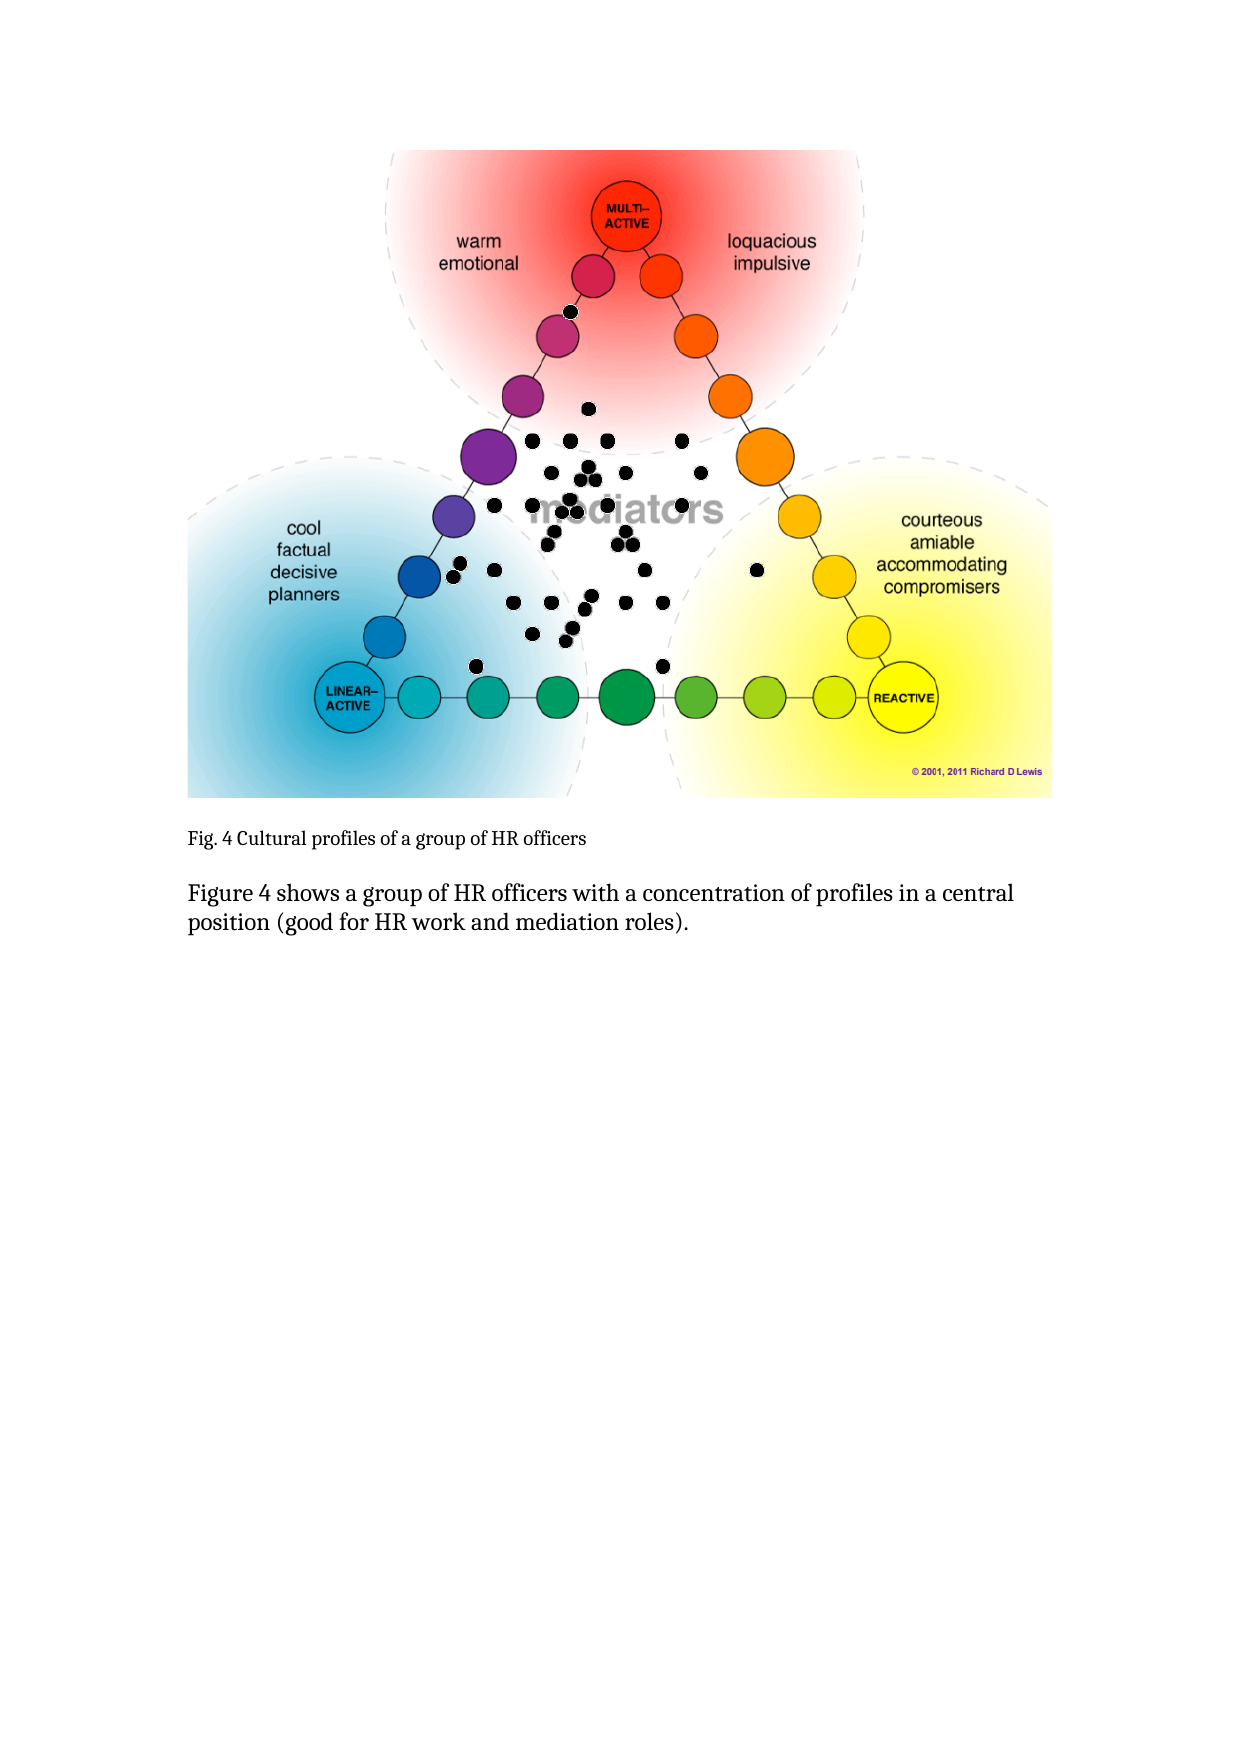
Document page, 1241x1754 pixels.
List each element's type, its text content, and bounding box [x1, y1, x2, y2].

text Figure 4 shows a group of HR officers with a concentration of profiles in a central position (good for HR work and mediation roles). [187, 879, 1053, 937]
text Fig. 4 Cultural profiles of a group of HR officers [187, 827, 1053, 851]
